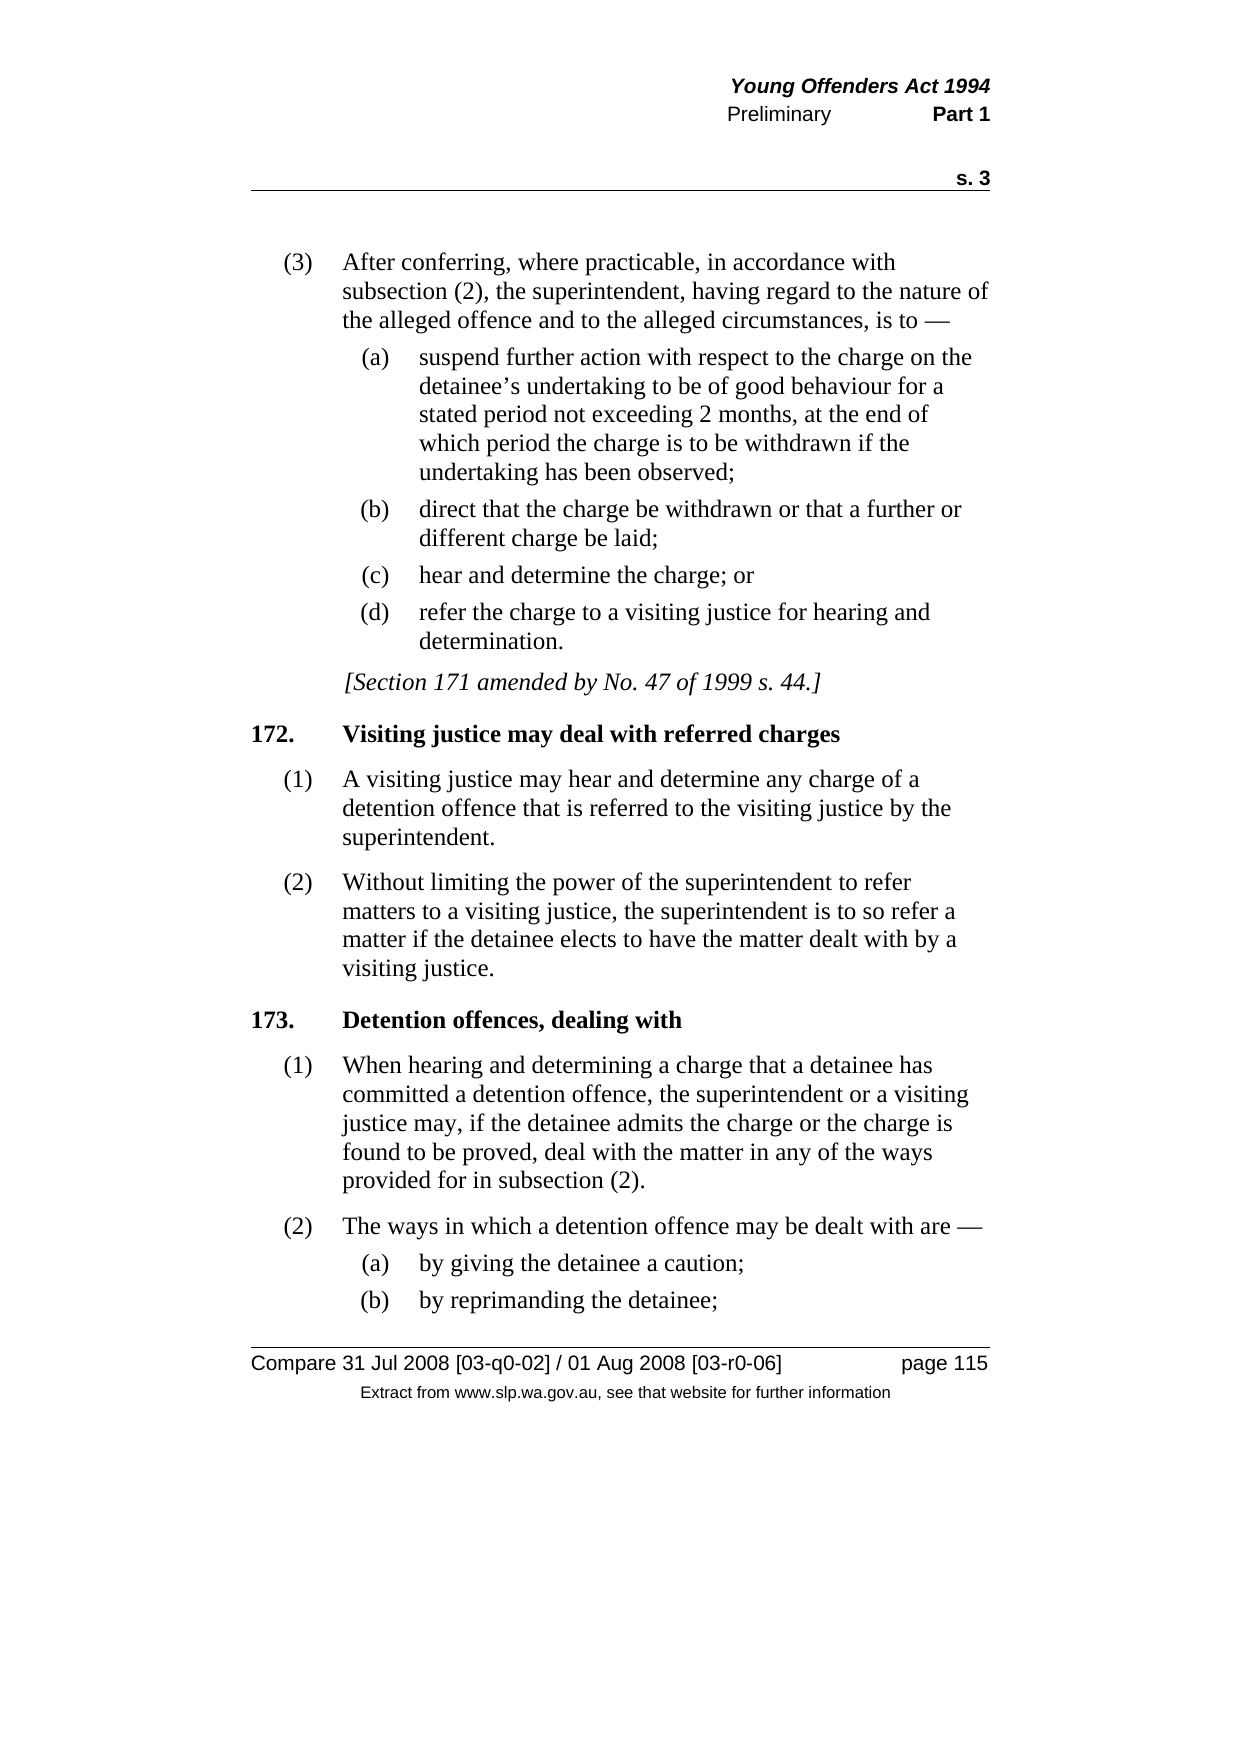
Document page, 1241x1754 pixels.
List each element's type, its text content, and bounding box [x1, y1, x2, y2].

subtitle 173. Detention offences, dealing with [251, 1005, 990, 1034]
text (3) After conferring, where practicable, in accordance with subsection (2), the superintendent, having regard to the nature of the alleged offence and to the alleged circumstances, is to — [251, 247, 990, 334]
text (b) by reprimanding the detainee; [251, 1285, 990, 1314]
subtitle 172. Visiting justice may deal with referred charges [251, 719, 990, 747]
text (b) direct that the charge be withdrawn or that a further or different charge be laid; [251, 494, 990, 552]
text (c) hear and determine the charge; or [251, 560, 990, 589]
text (d) refer the charge to a visiting justice for hearing and determination. [251, 597, 990, 654]
text (1) When hearing and determining a charge that a detainee has committed a detention offence, the superintendent or a visiting justice may, if the detainee admits the charge or the charge is found to be proved, deal with the matter in any of the ways provided for in subsection (2). [251, 1050, 990, 1194]
text (a) suspend further action with respect to the charge on the detainee’s undertaking to be of good behaviour for a stated period not exceeding 2 months, at the end of which period the charge is to be withdrawn if the undertaking has been observed; [251, 342, 990, 486]
text (2) Without limiting the power of the superintendent to refer matters to a visiting justice, the superintendent is to so refer a matter if the detainee elects to have the matter dealt with by a visiting justice. [251, 867, 990, 982]
text (a) by giving the detainee a caution; [251, 1248, 990, 1277]
text (2) The ways in which a detention offence may be dealt with are — [251, 1211, 990, 1239]
text (1) A visiting justice may hear and determine any charge of a detention offence that is referred to the visiting justice by the superintendent. [251, 764, 990, 850]
text [Section 171 amended by No. 47 of 1999 s. 44.] [251, 667, 990, 696]
